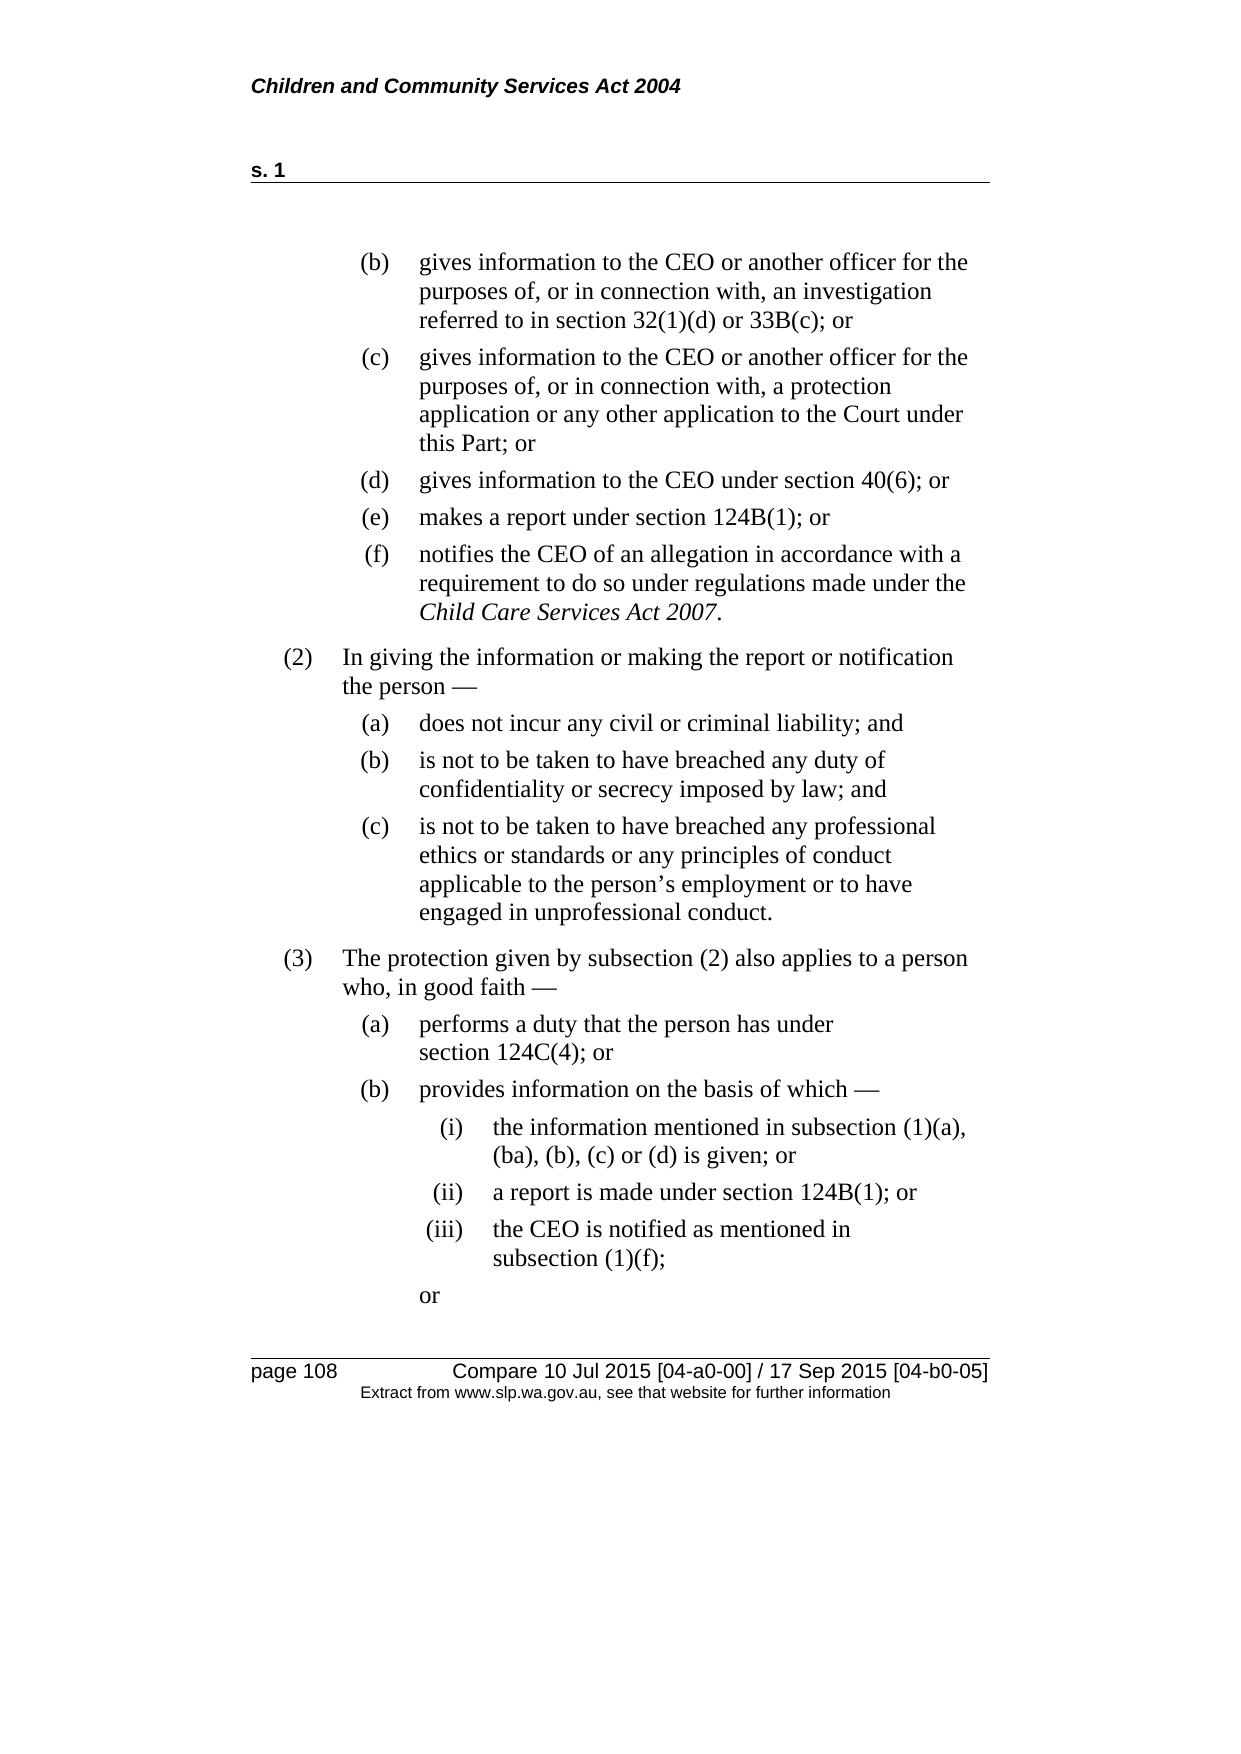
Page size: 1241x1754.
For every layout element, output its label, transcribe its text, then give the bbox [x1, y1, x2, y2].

text (b) provides information on the basis of which — [251, 1074, 990, 1103]
text (2) In giving the information or making the report or notification the person — [251, 642, 990, 700]
text (d) gives information to the CEO under section 40(6); or [251, 465, 990, 494]
text or [251, 1280, 990, 1309]
text (iii) the CEO is notified as mentioned in subsection (1)(f); [251, 1214, 990, 1272]
text (c) gives information to the CEO or another officer for the purposes of, or in connection with, a protection application or any other application to the Court under this Part; or [251, 342, 990, 457]
text (3) The protection given by subsection (2) also applies to a person who, in good faith — [251, 943, 990, 1000]
text (e) makes a report under section 124B(1); or [251, 502, 990, 531]
text (ii) a report is made under section 124B(1); or [251, 1177, 990, 1206]
text (f) notifies the CEO of an allegation in accordance with a requirement to do so under regulations made under the Child Care Services Act 2007. [251, 539, 990, 626]
text (a) performs a duty that the person has under section 124C(4); or [251, 1009, 990, 1066]
text (b) is not to be taken to have breached any duty of confidentiality or secrecy imposed by law; and [251, 745, 990, 803]
text (a) does not incur any civil or criminal liability; and [251, 708, 990, 737]
text (i) the information mentioned in subsection (1)(a), (ba), (b), (c) or (d) is given; or [251, 1112, 990, 1169]
text (b) gives information to the CEO or another officer for the purposes of, or in connection with, an investigation referred to in section 32(1)(d) or 33B(c); or [251, 247, 990, 334]
text (c) is not to be taken to have breached any professional ethics or standards or any principles of conduct applicable to the person’s employment or to have engaged in unprofessional conduct. [251, 811, 990, 926]
